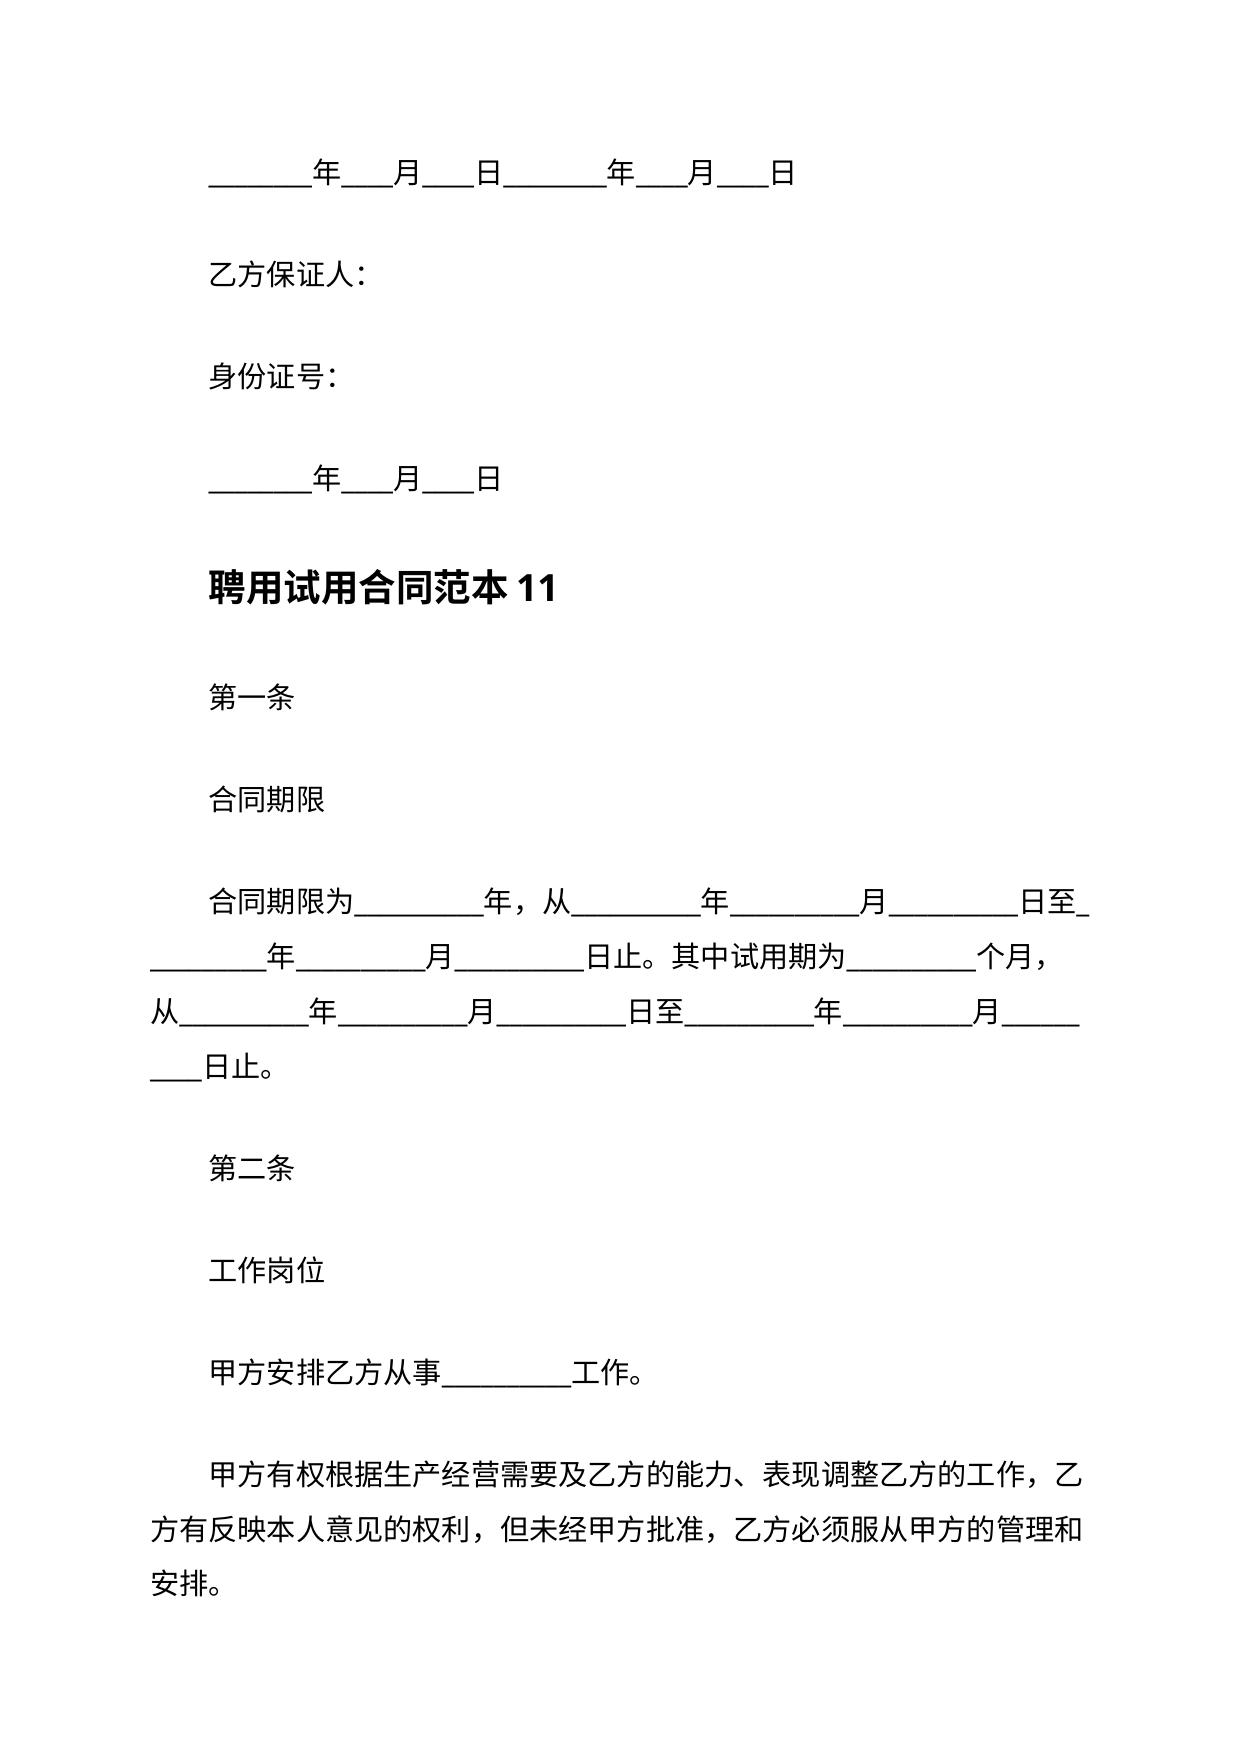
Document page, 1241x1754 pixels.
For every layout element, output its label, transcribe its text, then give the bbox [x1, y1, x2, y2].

text 身份证号： [150, 354, 1090, 396]
text 第二条 [150, 1146, 1090, 1188]
text 聘用试用合同范本11 [150, 557, 1090, 612]
text ________年____月____日________年____月____日 [150, 150, 1090, 192]
text 甲方安排乙方从事__________工作。 [150, 1349, 1090, 1392]
text 甲方有权根据生产经营需要及乙方的能力、表现调整乙方的工作，乙方有反映本人意见的权利，但未经甲方批准，乙方必须服从甲方的管理和安排。 [150, 1451, 1090, 1603]
text 第一条 [150, 675, 1090, 717]
text ________年____月____日 [150, 456, 1090, 498]
text 合同期限为__________年，从__________年__________月__________日至__________年__________月__________日止。其中试用期为__________个月，从__________年__________月__________日至__________年__________月__________日止。 [150, 879, 1090, 1086]
text 乙方保证人： [150, 252, 1090, 294]
text 合同期限 [150, 777, 1090, 819]
text 工作岗位 [150, 1247, 1090, 1290]
